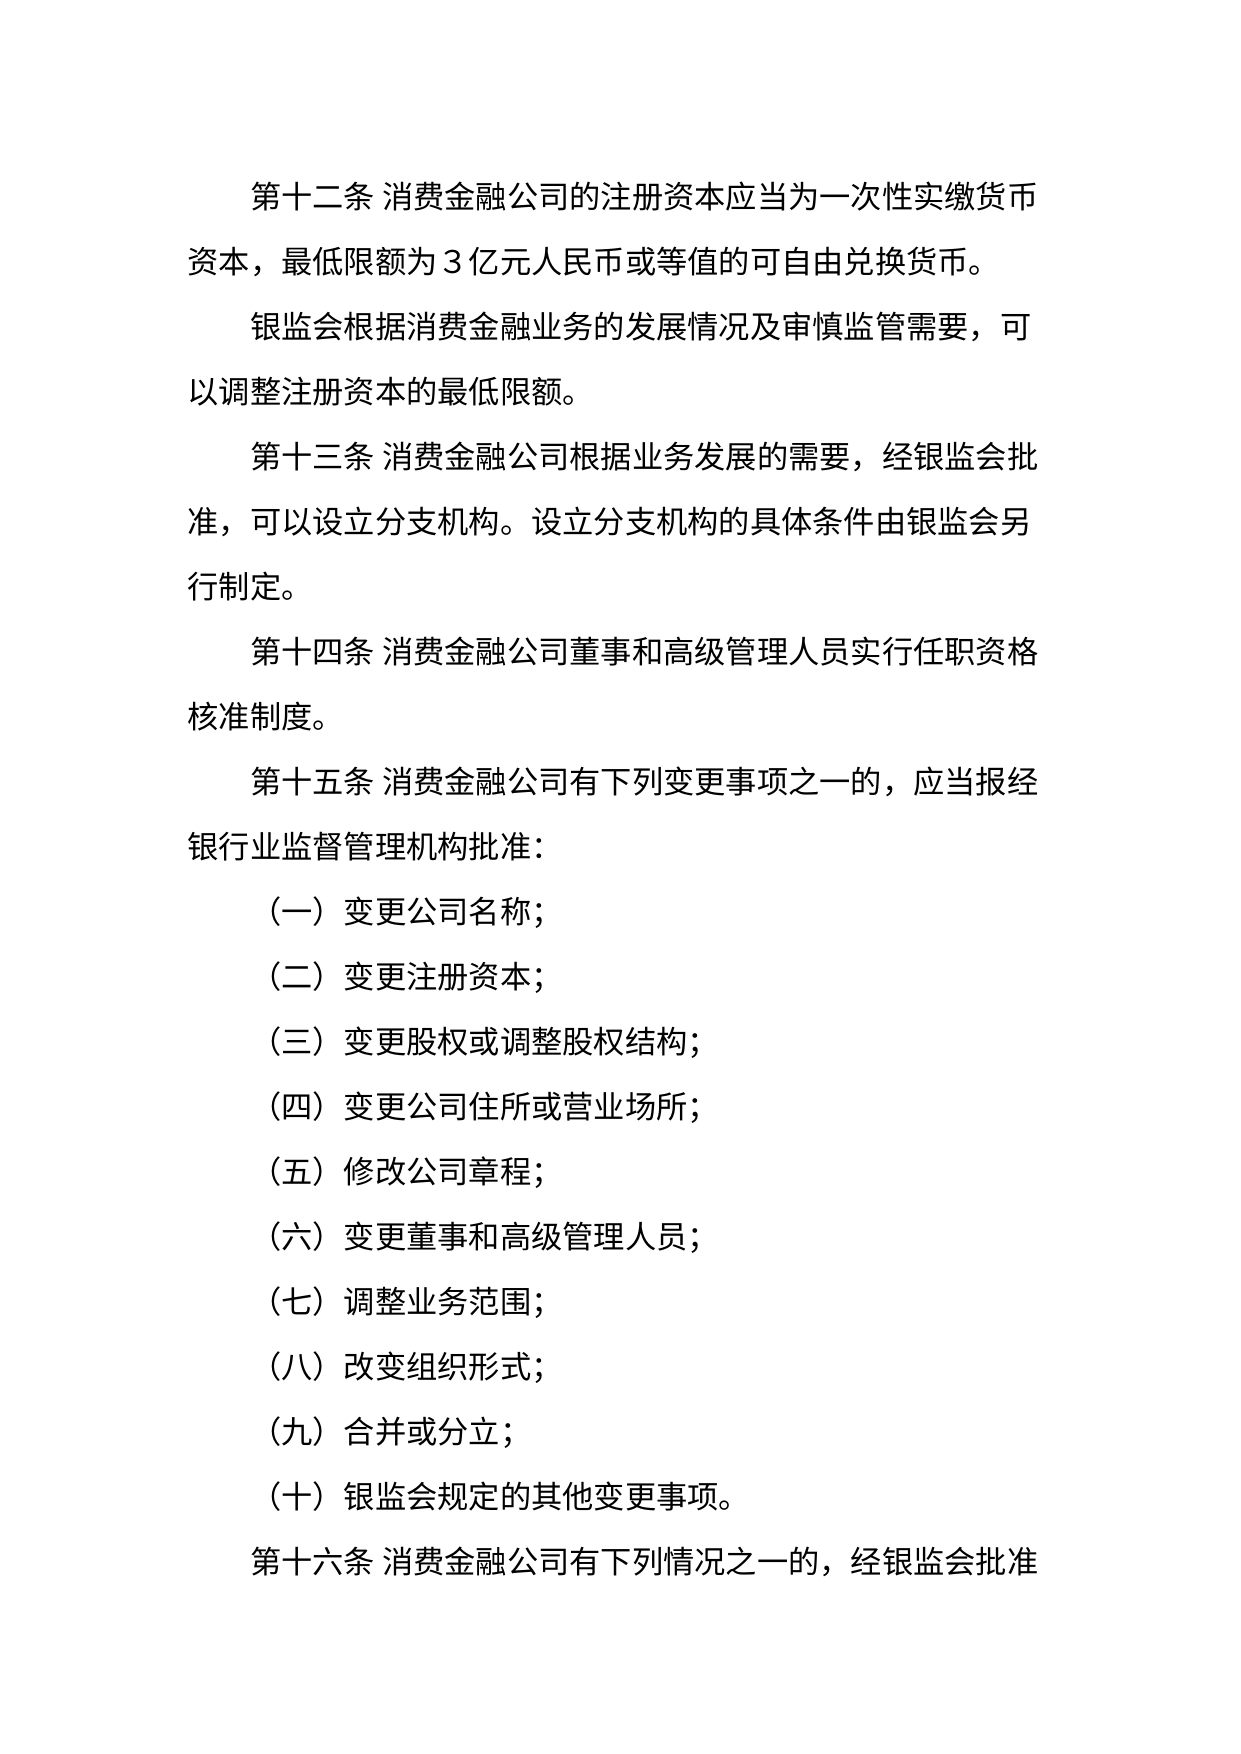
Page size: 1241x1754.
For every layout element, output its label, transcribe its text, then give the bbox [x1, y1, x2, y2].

text （七）调整业务范围； [187, 1267, 1053, 1332]
text （一）变更公司名称； [187, 877, 1053, 942]
text （二）变更注册资本； [187, 942, 1053, 1007]
text 第十四条 消费金融公司董事和高级管理人员实行任职资格核准制度。 [187, 617, 1053, 747]
text 第十三条 消费金融公司根据业务发展的需要，经银监会批准，可以设立分支机构。设立分支机构的具体条件由银监会另行制定。 [187, 422, 1053, 617]
text （六）变更董事和高级管理人员； [187, 1202, 1053, 1267]
text （五）修改公司章程； [187, 1137, 1053, 1202]
text （三）变更股权或调整股权结构； [187, 1007, 1053, 1072]
text （八）改变组织形式； [187, 1332, 1053, 1397]
text （十）银监会规定的其他变更事项。 [187, 1462, 1053, 1527]
text （九）合并或分立； [187, 1397, 1053, 1462]
text 银监会根据消费金融业务的发展情况及审慎监管需要，可以调整注册资本的最低限额。 [187, 292, 1053, 422]
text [187, 1527, 1053, 1592]
text 第十二条 消费金融公司的注册资本应当为一次性实缴货币资本，最低限额为３亿元人民币或等值的可自由兑换货币。 [187, 162, 1053, 292]
text 第十五条 消费金融公司有下列变更事项之一的，应当报经银行业监督管理机构批准： [187, 747, 1053, 877]
text （四）变更公司住所或营业场所； [187, 1072, 1053, 1137]
